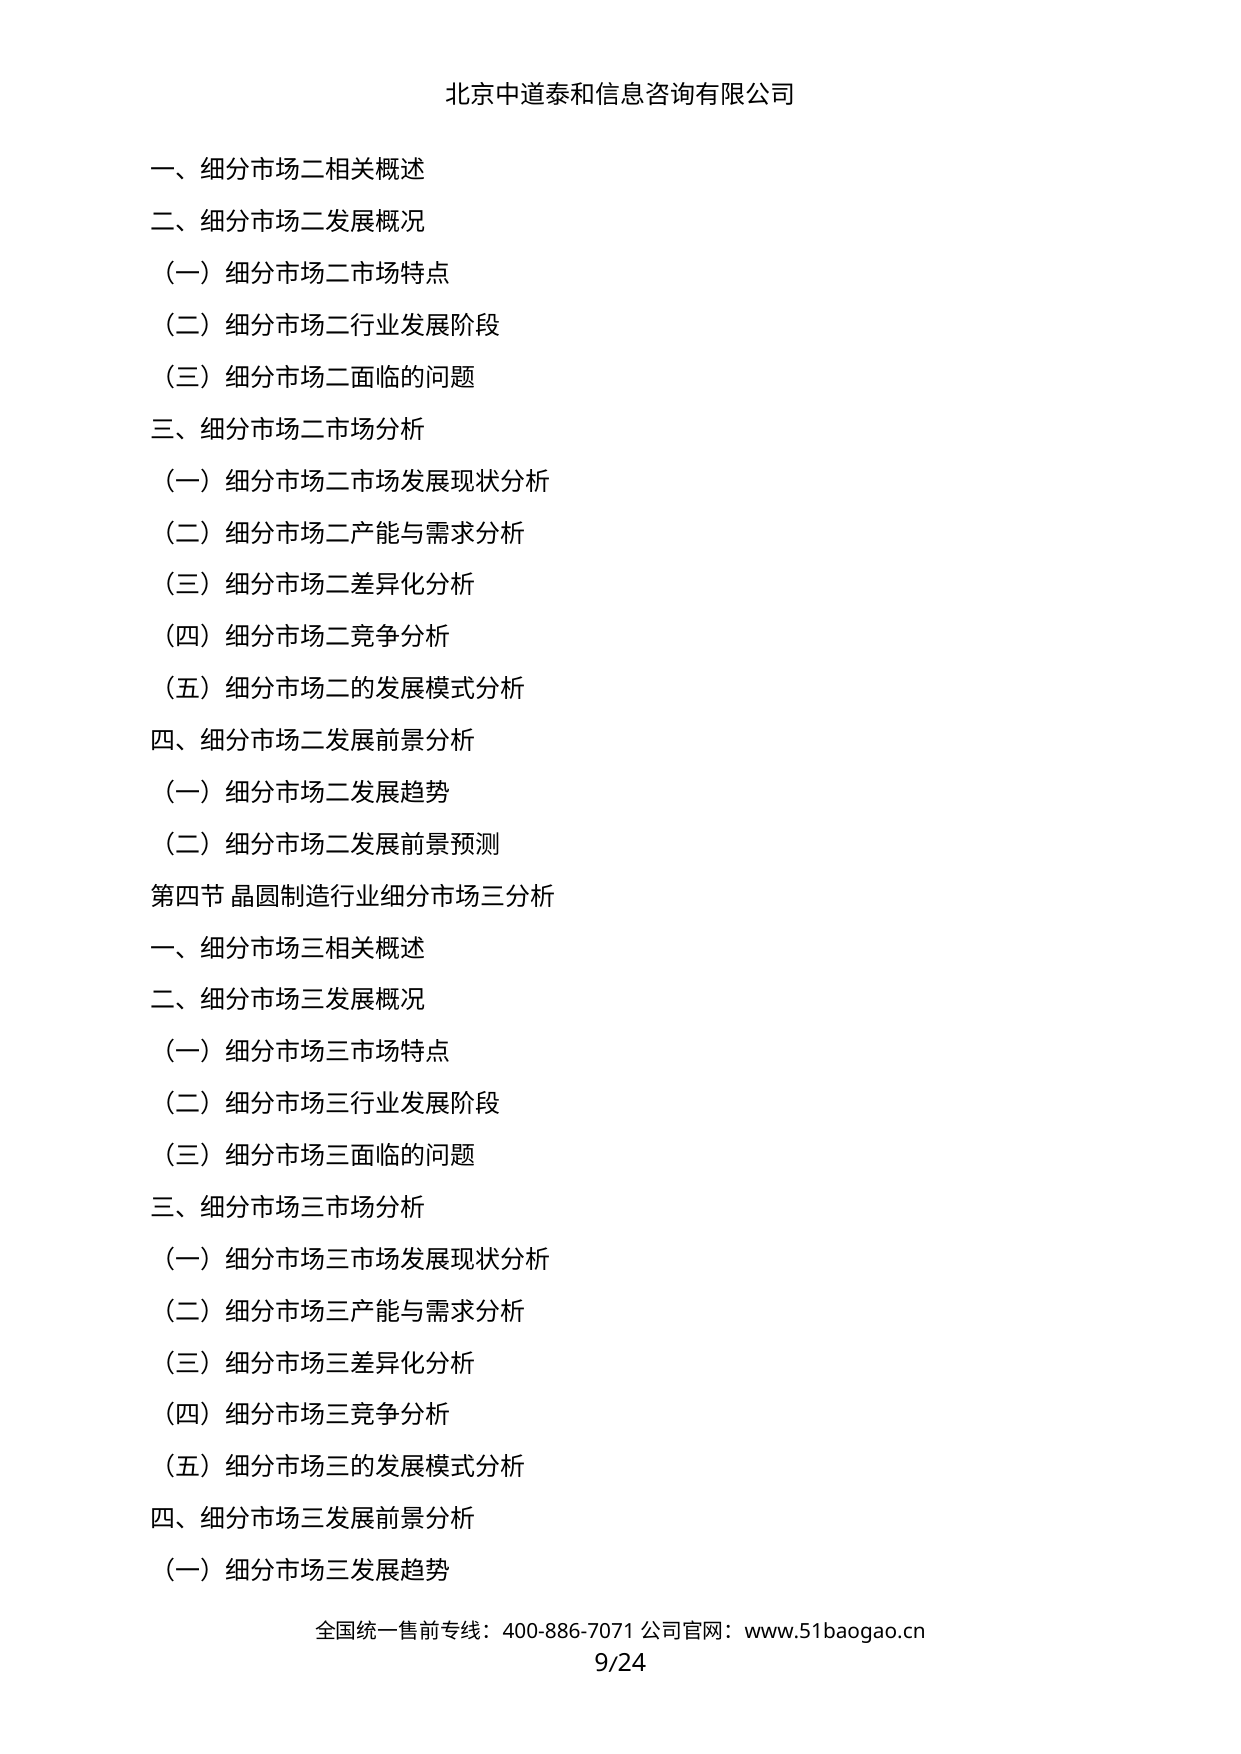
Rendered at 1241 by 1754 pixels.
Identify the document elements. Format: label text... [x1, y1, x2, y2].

text 一、细分市场三相关概述 [150, 928, 1090, 964]
text （二）细分市场三产能与需求分析 [150, 1291, 1090, 1327]
text （二）细分市场三行业发展阶段 [150, 1084, 1090, 1120]
text （三）细分市场二面临的问题 [150, 357, 1090, 394]
text （一）细分市场二市场发展现状分析 [150, 461, 1090, 497]
text 二、细分市场三发展概况 [150, 980, 1090, 1016]
text 二、细分市场二发展概况 [150, 202, 1090, 238]
text （三）细分市场二差异化分析 [150, 565, 1090, 601]
text （一）细分市场三发展趋势 [150, 1551, 1090, 1587]
text （一）细分市场二发展趋势 [150, 772, 1090, 809]
text 四、细分市场三发展前景分析 [150, 1499, 1090, 1535]
text （一）细分市场三市场发展现状分析 [150, 1239, 1090, 1276]
text （三）细分市场三差异化分析 [150, 1343, 1090, 1379]
text （一）细分市场三市场特点 [150, 1032, 1090, 1068]
text （二）细分市场二行业发展阶段 [150, 306, 1090, 342]
text （四）细分市场三竞争分析 [150, 1395, 1090, 1431]
text （三）细分市场三面临的问题 [150, 1136, 1090, 1172]
text （二）细分市场二产能与需求分析 [150, 513, 1090, 549]
text （五）细分市场二的发展模式分析 [150, 669, 1090, 705]
text 第四节 晶圆制造行业细分市场三分析 [150, 876, 1090, 912]
text （五）细分市场三的发展模式分析 [150, 1447, 1090, 1483]
text 三、细分市场二市场分析 [150, 409, 1090, 446]
text （四）细分市场二竞争分析 [150, 617, 1090, 653]
text 一、细分市场二相关概述 [150, 150, 1090, 186]
text 四、细分市场二发展前景分析 [150, 721, 1090, 757]
text （一）细分市场二市场特点 [150, 254, 1090, 290]
text （二）细分市场二发展前景预测 [150, 824, 1090, 861]
text 三、细分市场三市场分析 [150, 1187, 1090, 1224]
